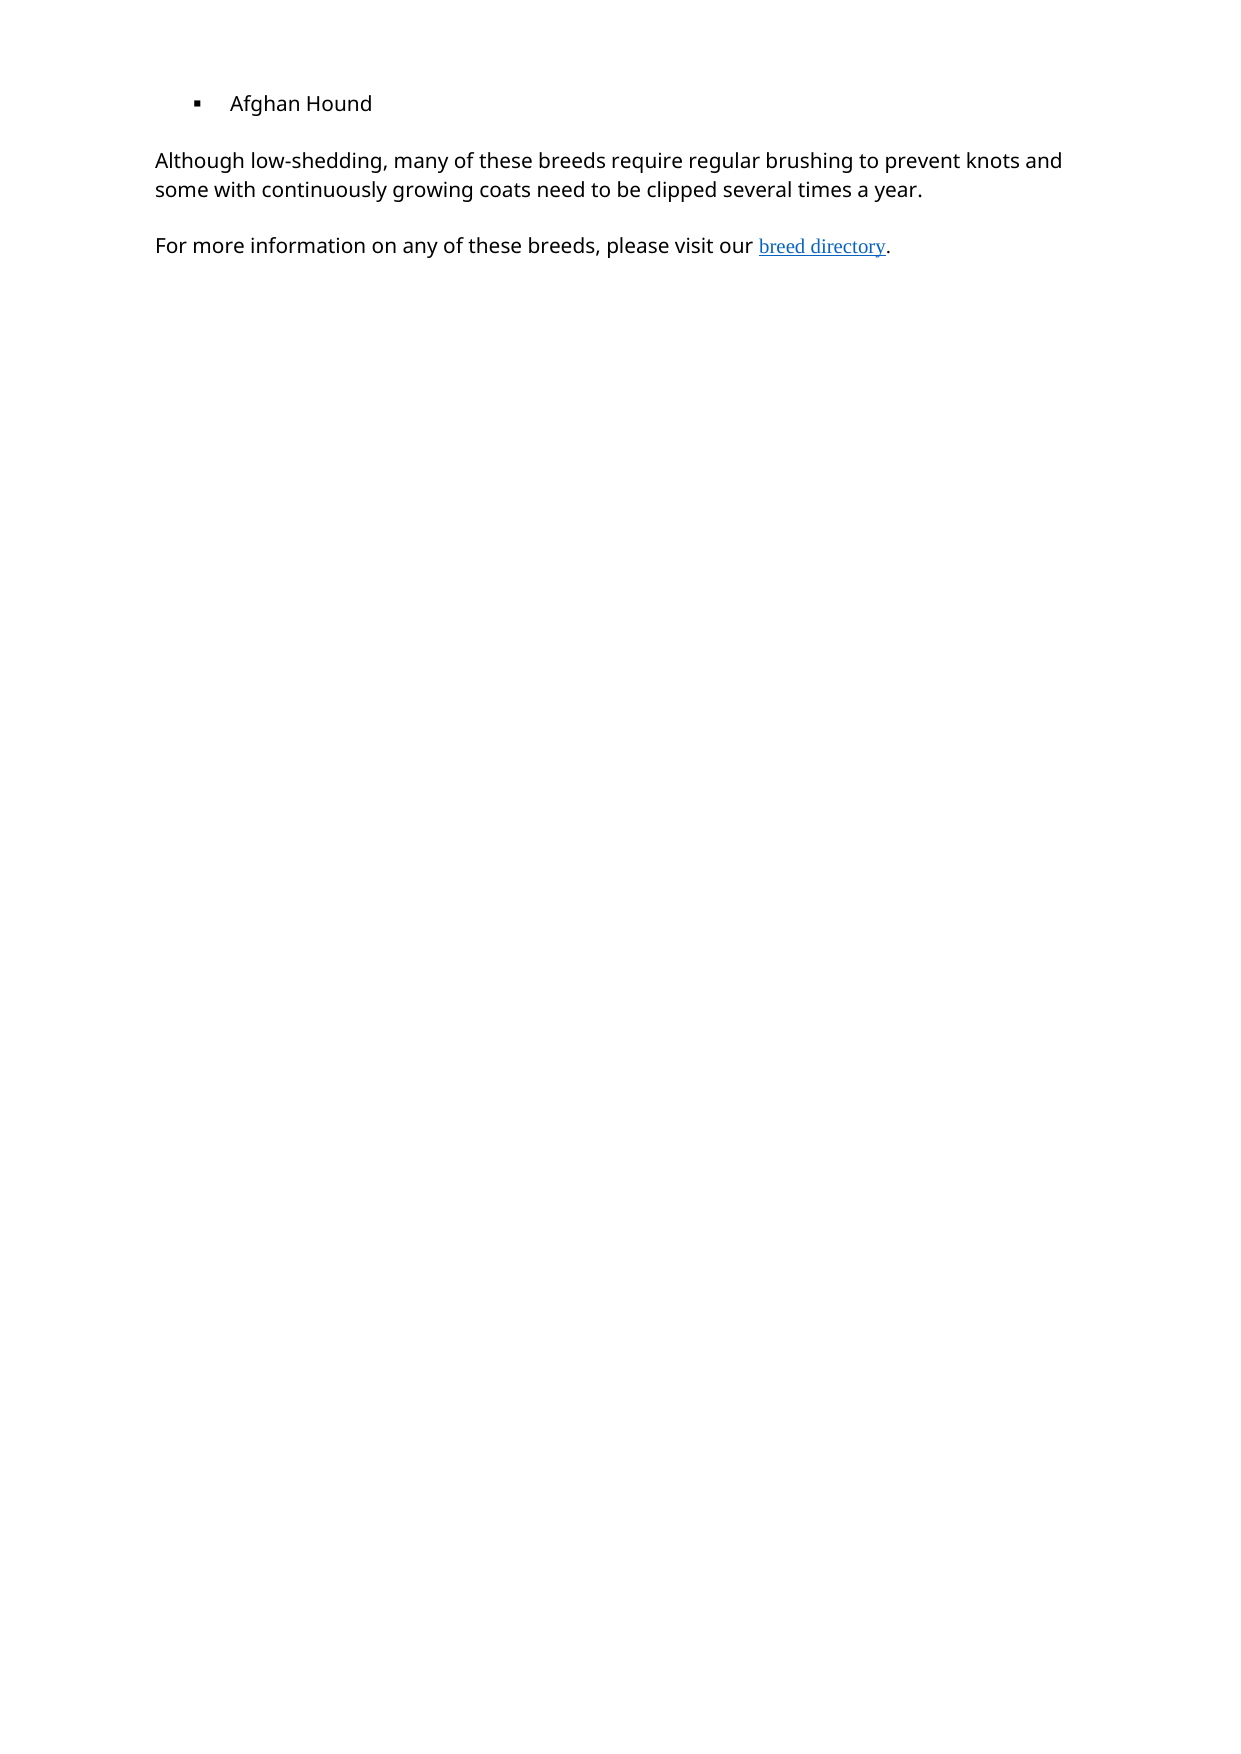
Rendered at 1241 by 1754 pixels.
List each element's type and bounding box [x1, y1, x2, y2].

table_header [155, 89, 1086, 260]
